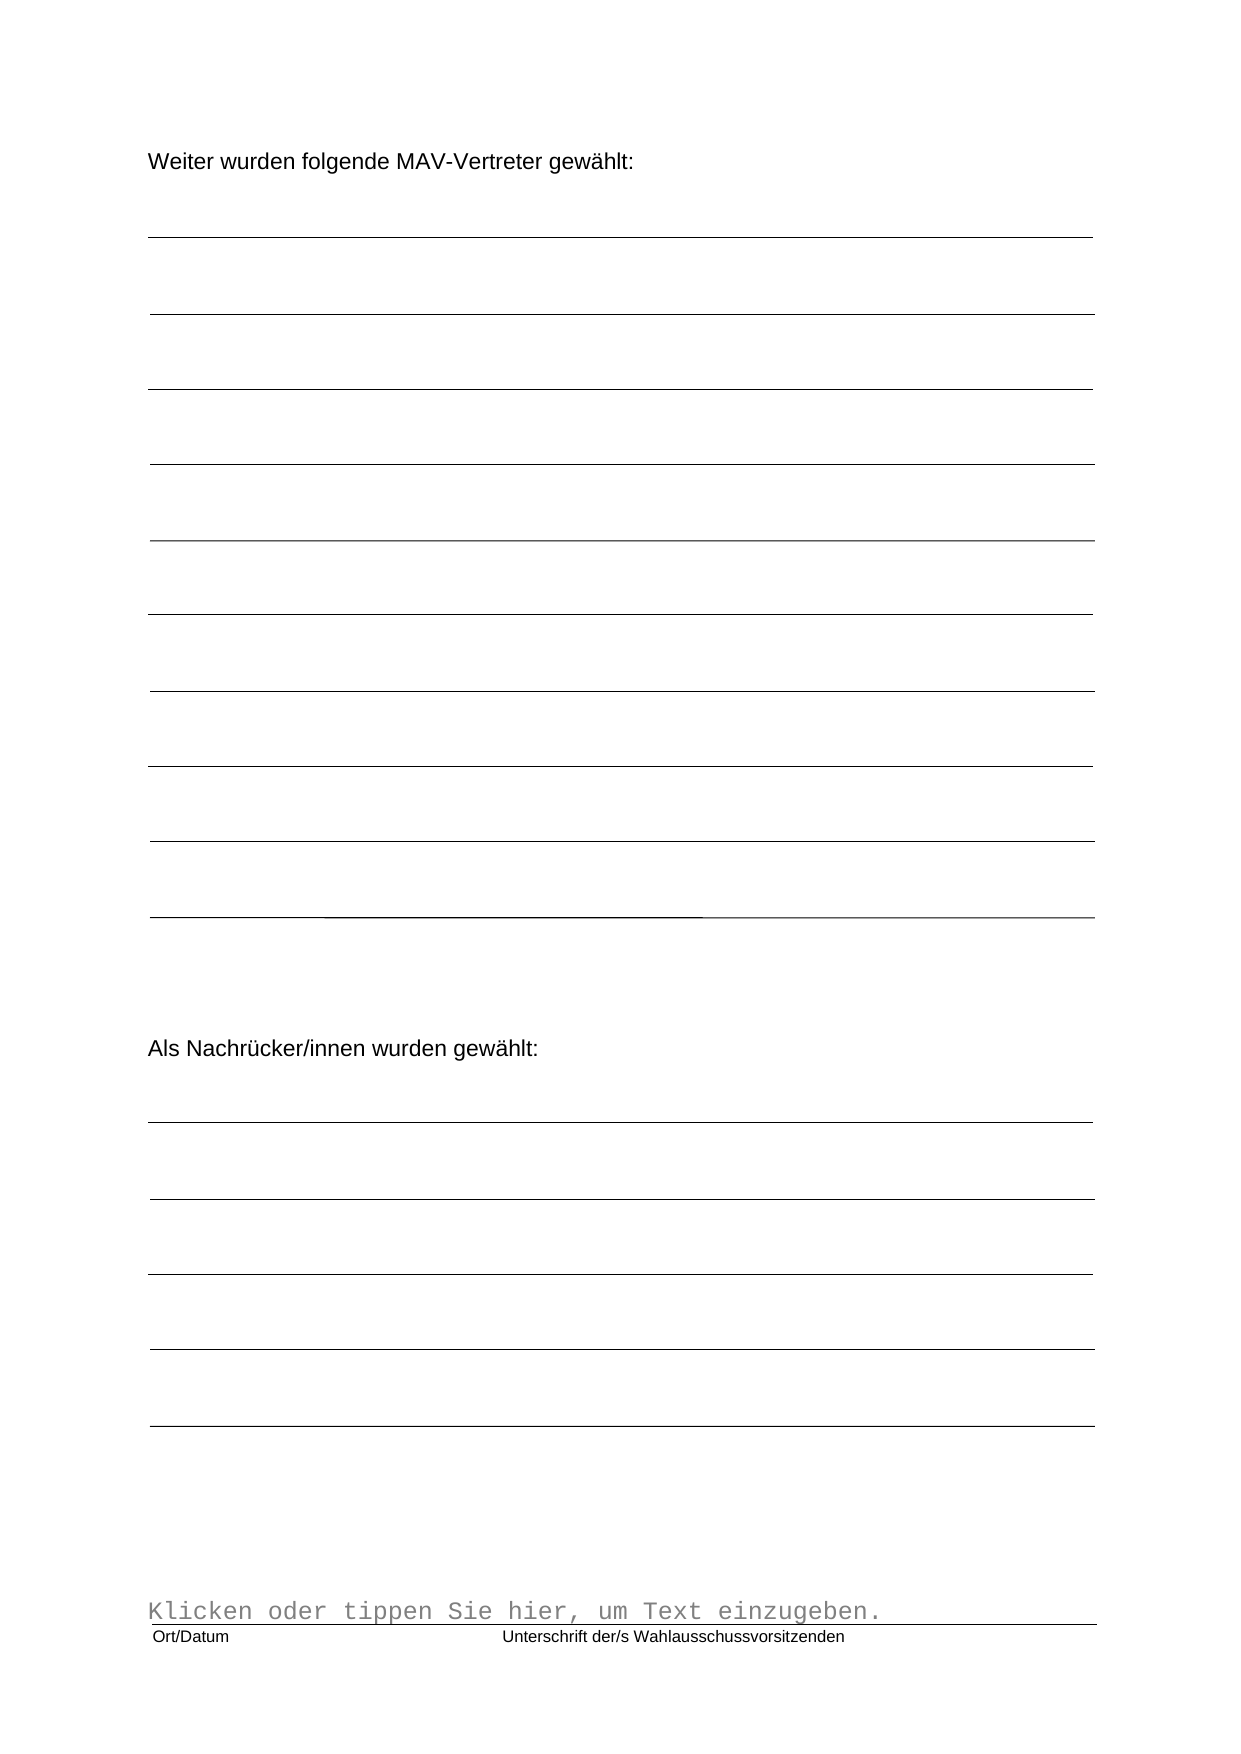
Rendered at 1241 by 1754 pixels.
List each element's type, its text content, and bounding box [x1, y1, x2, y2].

text Ort/Datum Unterschrift der/s Wahlausschussvorsitzenden [148, 1627, 1092, 1646]
text Weiter wurden folgende MAV-Vertreter gewählt: [148, 148, 1092, 174]
text Als Nachrücker/innen wurden gewählt: [148, 1035, 1092, 1062]
